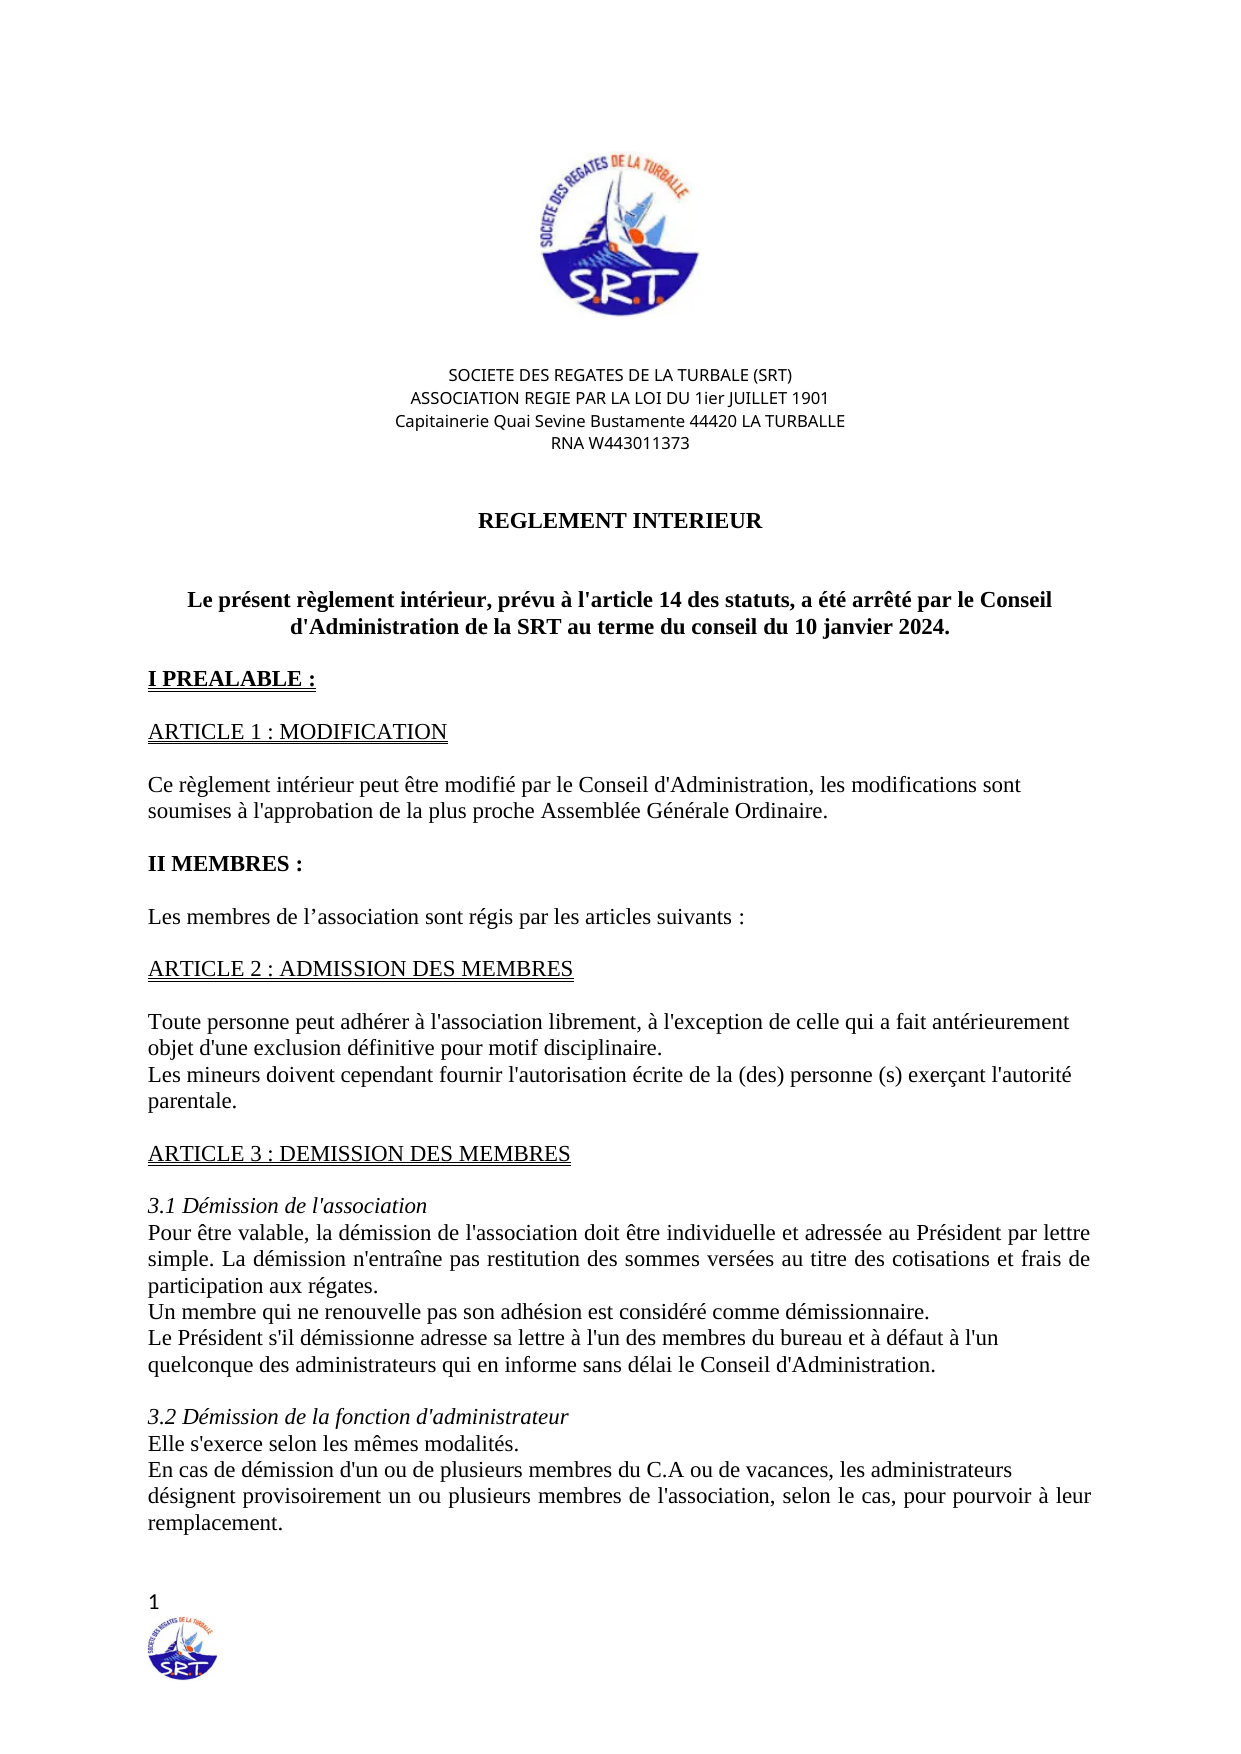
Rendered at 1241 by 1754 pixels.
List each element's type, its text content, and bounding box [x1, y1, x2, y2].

text ARTICLE 3 : DEMISSION DES MEMBRES [148, 1140, 1093, 1166]
text ARTICLE 2 : ADMISSION DES MEMBRES [148, 955, 1093, 982]
text Un membre qui ne renouvelle pas son adhésion est considéré comme démissionnaire. [148, 1298, 1093, 1324]
text Capitainerie Quai Sevine Bustamente 44420 LA TURBALLE [148, 409, 1093, 432]
text Pour être valable, la démission de l'association doit être individuelle et adressée au Président par lettre simple. La démission n'entraîne pas restitution des sommes versées au titre des cotisations et frais de participation aux régates. [148, 1219, 1093, 1298]
text désignent provisoirement un ou plusieurs membres de l'association, selon le cas, pour pourvoir à leur remplacement. [148, 1482, 1093, 1535]
text Le Président s'il démissionne adresse sa lettre à l'un des membres du bureau et à défaut à l'un [148, 1324, 1093, 1351]
text SOCIETE DES REGATES DE LA TURBALE (SRT) [148, 364, 1093, 387]
text 3.2 Démission de la fonction d'administrateur [148, 1403, 1093, 1430]
text I PREALABLE : [148, 666, 1093, 692]
text ASSOCIATION REGIE PAR LA LOI DU 1ier JUILLET 1901 [148, 387, 1093, 409]
text Elle s'exerce selon les mêmes modalités. [148, 1430, 1093, 1456]
text RNA W443011373 [148, 432, 1093, 455]
text Ce règlement intérieur peut être modifié par le Conseil d'Administration, les modifications sont [148, 771, 1093, 797]
picture [147, 1615, 218, 1681]
text Les membres de l’association sont régis par les articles suivants : [148, 903, 1093, 929]
text Le présent règlement intérieur, prévu à l'article 14 des statuts, a été arrêté par le Conseil d'Administration de la SRT au terme du conseil du 10 janvier 2024. [148, 586, 1093, 639]
text En cas de démission d'un ou de plusieurs membres du C.A ou de vacances, les administrateurs [148, 1456, 1093, 1482]
text 3.1 Démission de l'association [148, 1193, 1093, 1219]
text Toute personne peut adhérer à l'association librement, à l'exception de celle qui a fait antérieurement objet d'une exclusion définitive pour motif disciplinaire. [148, 1008, 1093, 1061]
text soumises à l'approbation de la plus proche Assemblée Générale Ordinaire. [148, 797, 1093, 824]
text quelconque des administrateurs qui en informe sans délai le Conseil d'Administration. [148, 1351, 1093, 1377]
text II MEMBRES : [148, 850, 1093, 876]
text Les mineurs doivent cependant fournir l'autorisation écrite de la (des) personne (s) exerçant l'autorité parentale. [148, 1061, 1093, 1113]
text REGLEMENT INTERIEUR [148, 507, 1093, 534]
picture [539, 147, 701, 319]
text ARTICLE 1 : MODIFICATION [148, 718, 1093, 744]
